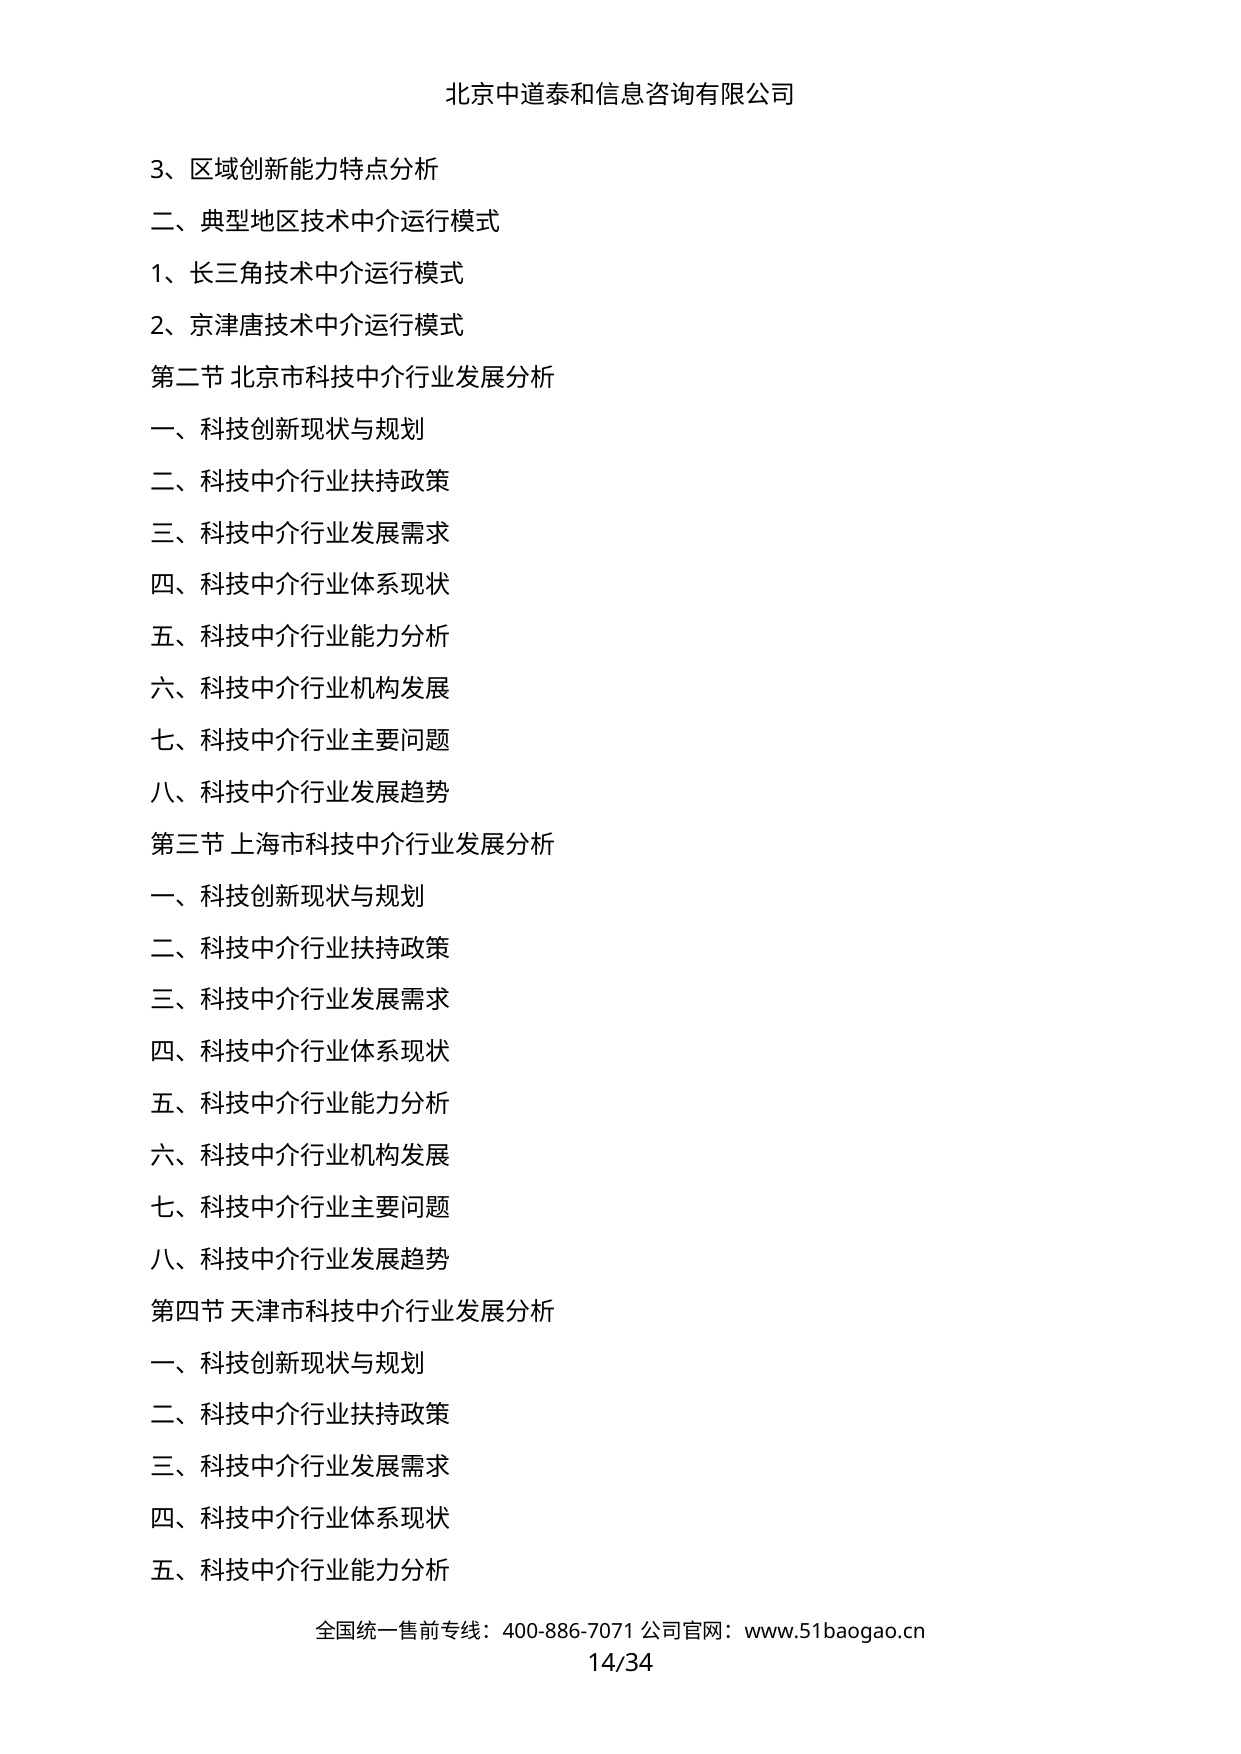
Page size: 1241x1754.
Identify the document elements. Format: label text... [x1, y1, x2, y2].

text 二、典型地区技术中介运行模式 [150, 202, 1090, 238]
text 一、科技创新现状与规划 [150, 876, 1090, 912]
text 3、区域创新能力特点分析 [150, 150, 1090, 186]
text 五、科技中介行业能力分析 [150, 1551, 1090, 1587]
text 四、科技中介行业体系现状 [150, 1499, 1090, 1535]
text 第二节 北京市科技中介行业发展分析 [150, 357, 1090, 394]
text 六、科技中介行业机构发展 [150, 669, 1090, 705]
text 2、京津唐技术中介运行模式 [150, 306, 1090, 342]
text 七、科技中介行业主要问题 [150, 721, 1090, 757]
text 四、科技中介行业体系现状 [150, 565, 1090, 601]
text 三、科技中介行业发展需求 [150, 980, 1090, 1016]
text 五、科技中介行业能力分析 [150, 617, 1090, 653]
text 一、科技创新现状与规划 [150, 409, 1090, 446]
text 八、科技中介行业发展趋势 [150, 772, 1090, 809]
text 三、科技中介行业发展需求 [150, 513, 1090, 549]
text 八、科技中介行业发展趋势 [150, 1239, 1090, 1276]
text 第四节 天津市科技中介行业发展分析 [150, 1291, 1090, 1327]
text 三、科技中介行业发展需求 [150, 1447, 1090, 1483]
text 二、科技中介行业扶持政策 [150, 928, 1090, 964]
text 1、长三角技术中介运行模式 [150, 254, 1090, 290]
text 二、科技中介行业扶持政策 [150, 1395, 1090, 1431]
text 第三节 上海市科技中介行业发展分析 [150, 824, 1090, 861]
text 二、科技中介行业扶持政策 [150, 461, 1090, 497]
text 四、科技中介行业体系现状 [150, 1032, 1090, 1068]
text 七、科技中介行业主要问题 [150, 1187, 1090, 1224]
text 六、科技中介行业机构发展 [150, 1136, 1090, 1172]
text 一、科技创新现状与规划 [150, 1343, 1090, 1379]
text 五、科技中介行业能力分析 [150, 1084, 1090, 1120]
